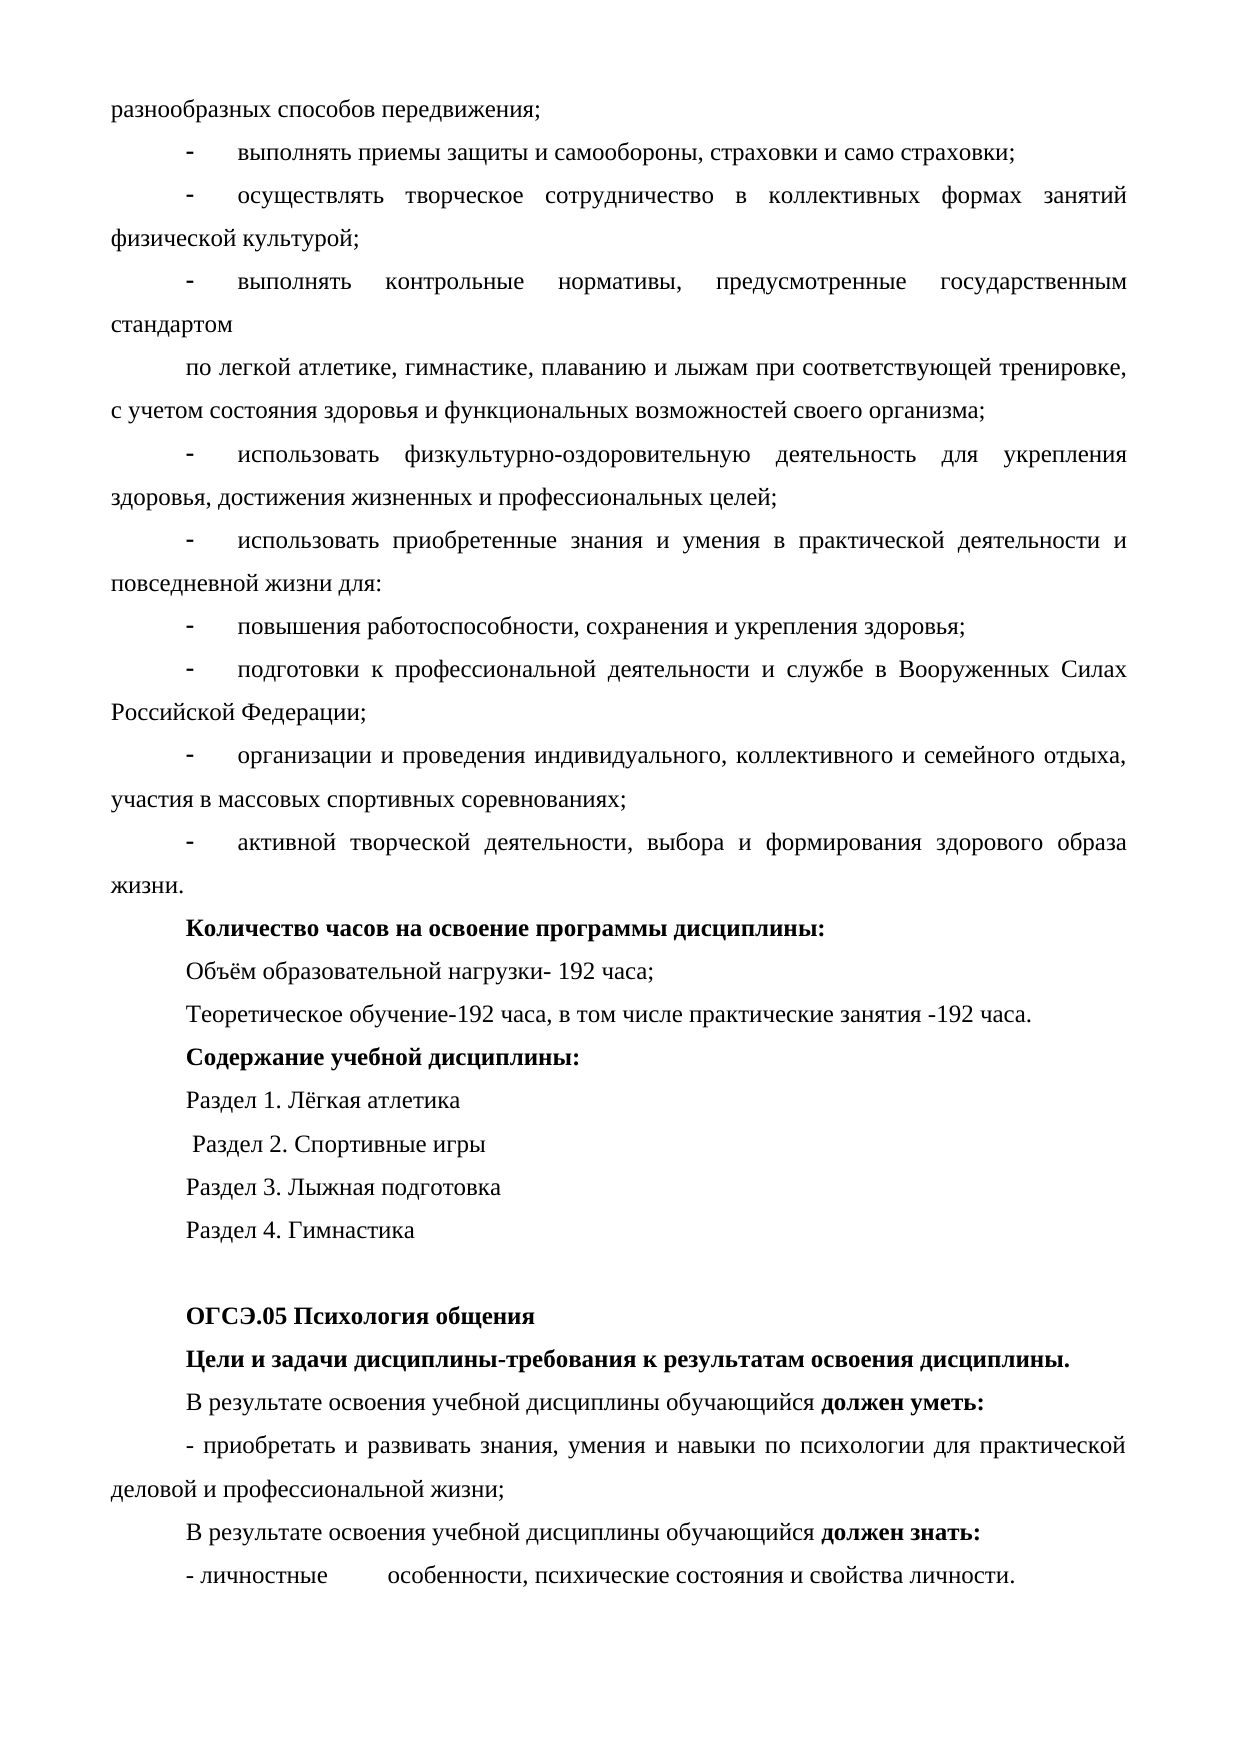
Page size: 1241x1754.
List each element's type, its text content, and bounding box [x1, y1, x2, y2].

text В результате освоения учебной дисциплины обучающийся должен знать: [111, 1517, 1128, 1546]
text - приобретать и развивать знания, умения и навыки по психологии для практической деловой и профессиональной жизни; [111, 1431, 1128, 1502]
text - личностные особенности, психические состояния и свойства личности. [111, 1560, 1128, 1589]
list выполнять контрольные нормативы, предусмотренные государственным стандартом [111, 266, 1128, 338]
text Раздел 3. Лыжная подготовка [111, 1172, 1128, 1201]
text Теоретическое обучение-192 часа, в том числе практические занятия -192 часа. [111, 999, 1128, 1028]
text по легкой атлетике, гимнастике, плаванию и лыжам при соответствующей тренировке, с учетом состояния здоровья и функциональных возможностей своего организма; [111, 352, 1128, 424]
text Раздел 2. Спортивные игры [111, 1129, 1128, 1157]
list организации и проведения индивидуального, коллективного и семейного отдыха, участия в массовых спортивных соревнованиях; [111, 741, 1128, 812]
text Содержание учебной дисциплины: [111, 1042, 1128, 1071]
text В результате освоения учебной дисциплины обучающийся должен уметь: [111, 1387, 1128, 1416]
list активной творческой деятельности, выбора и формирования здорового образа жизни. [111, 827, 1128, 899]
list использовать физкультурно-оздоровительную деятельность для укрепления здоровья, достижения жизненных и профессиональных целей; [111, 439, 1128, 511]
list использовать приобретенные знания и умения в практической деятельности и повседневной жизни для: [111, 525, 1128, 597]
text Объём образовательной нагрузки- 192 часа; [111, 956, 1128, 985]
text Раздел 1. Лёгкая атлетика [111, 1086, 1128, 1114]
list осуществлять творческое сотрудничество в коллективных формах занятий физической культурой; [111, 180, 1128, 252]
text Раздел 4. Гимнастика [111, 1215, 1128, 1244]
text Цели и задачи дисциплины-требования к результатам освоения дисциплины. [111, 1344, 1128, 1373]
text Количество часов на освоение программы дисциплины: [111, 913, 1128, 942]
list подготовки к профессиональной деятельности и службе в Вооруженных Силах Российской Федерации; [111, 654, 1128, 726]
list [111, 94, 1128, 122]
list повышения работоспособности, сохранения и укрепления здоровья; [111, 611, 1128, 640]
list выполнять приемы защиты и самообороны, страховки и само страховки; [111, 137, 1128, 166]
text ОГСЭ.05 Психология общения [111, 1301, 1128, 1330]
